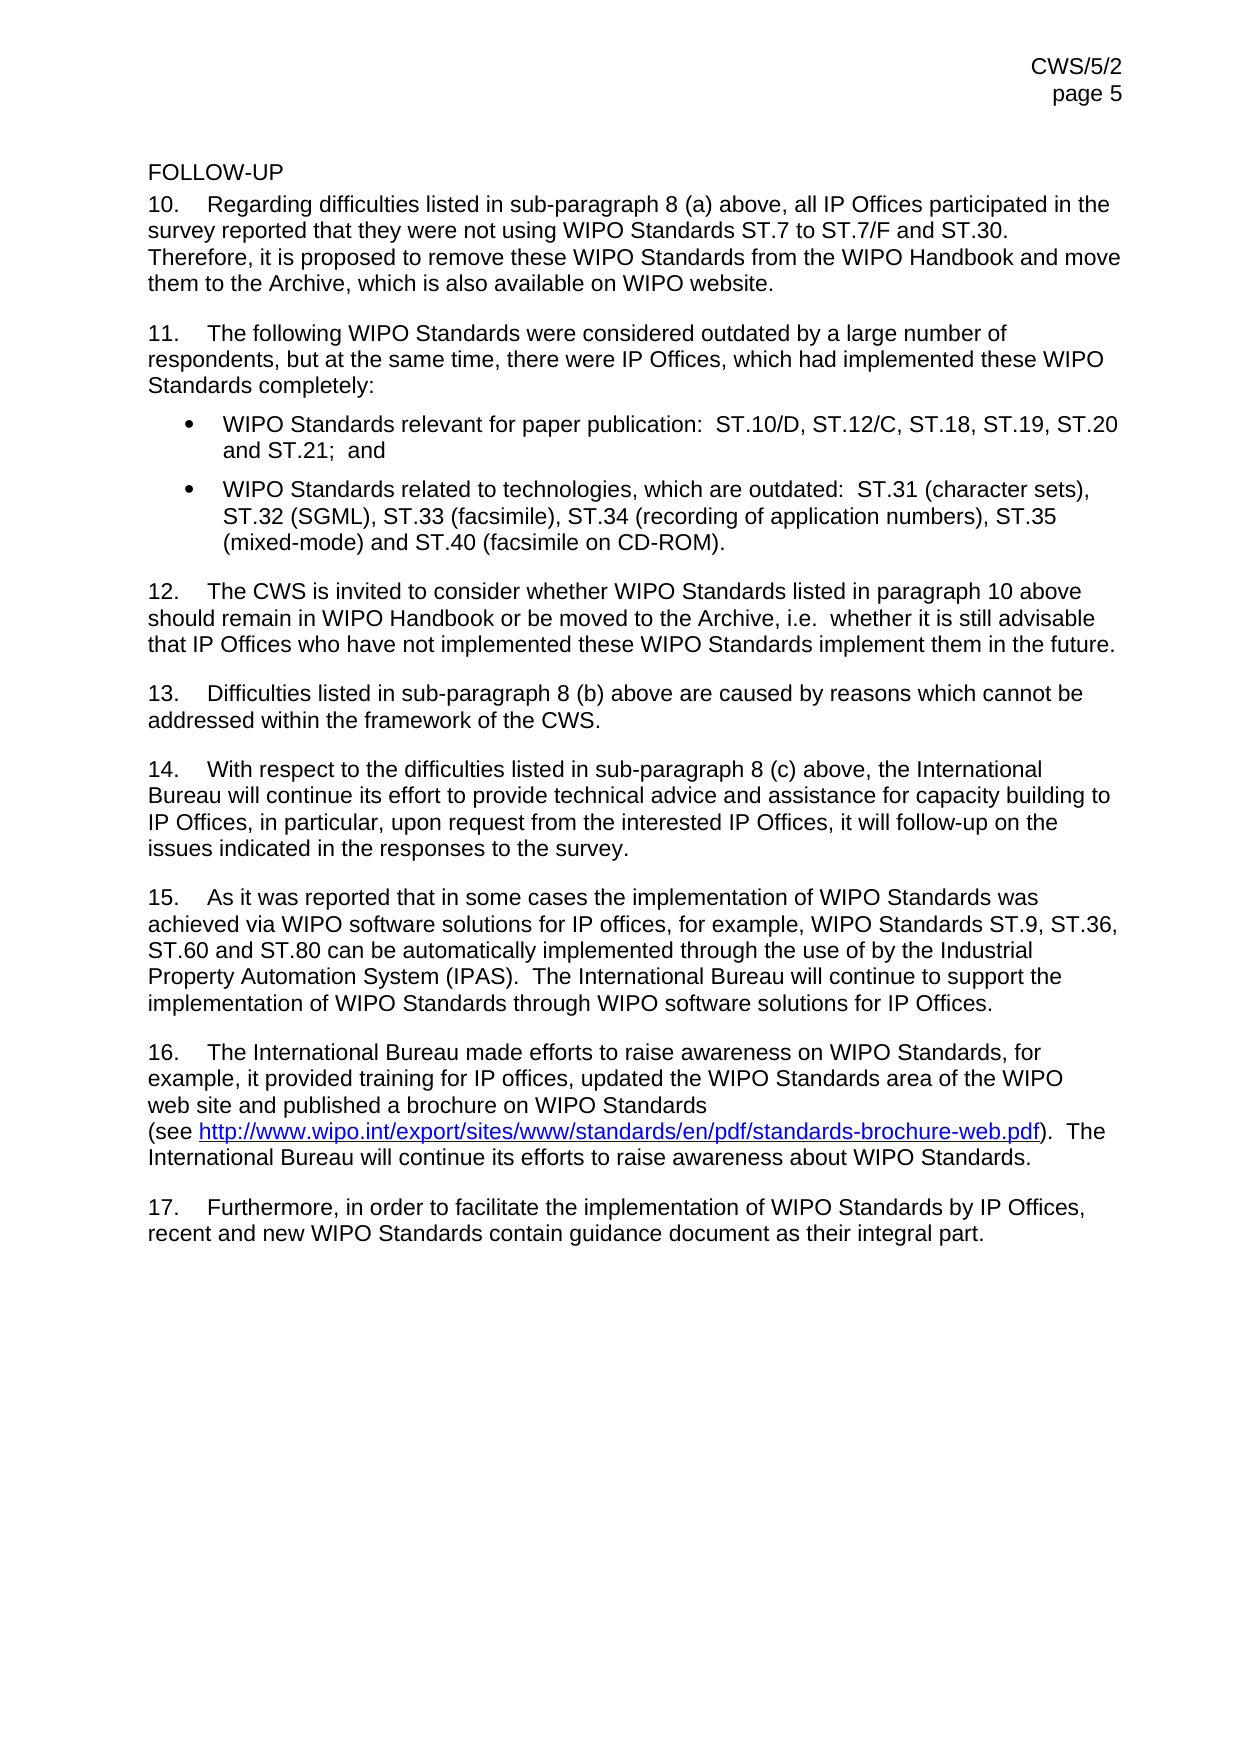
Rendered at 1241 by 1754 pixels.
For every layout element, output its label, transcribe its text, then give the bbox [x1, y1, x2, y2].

text The following WIPO Standards were considered outdated by a large number of respondents, but at the same time, there were IP Offices, which had implemented these WIPO Standards completely: [148, 319, 1122, 398]
list WIPO Standards relevant for paper publication: ST.10/D, ST.12/C, ST.18, ST.19, ST.20 and ST.21; and [185, 411, 1122, 464]
text With respect to the difficulties listed in sub-paragraph 8 (c) above, the International Bureau will continue its effort to provide technical advice and assistance for capacity building to IP Offices, in particular, upon request from the interested IP Offices, it will follow-up on the issues indicated in the responses to the survey. [148, 756, 1122, 861]
subtitle FOLLOW-UP [148, 158, 1122, 185]
text Furthermore, in order to facilitate the implementation of WIPO Standards by IP Offices, recent and new WIPO Standards contain guidance document as their integral part. [148, 1193, 1122, 1246]
text The CWS is invited to consider whether WIPO Standards listed in paragraph 10 above should remain in WIPO Handbook or be moved to the Archive, i.e. whether it is still advisable that IP Offices who have not implemented these WIPO Standards implement them in the future. [148, 578, 1122, 657]
text Difficulties listed in sub-paragraph 8 (b) above are caused by reasons which cannot be addressed within the framework of the CWS. [148, 680, 1122, 733]
text As it was reported that in some cases the implementation of WIPO Standards was achieved via WIPO software solutions for IP offices, for example, WIPO Standards ST.9, ST.36, ST.60 and ST.80 can be automatically implemented through the use of by the Industrial Property Automation System (IPAS). The International Bureau will continue to support the implementation of WIPO Standards through WIPO software solutions for IP Offices. [148, 884, 1122, 1016]
list WIPO Standards related to technologies, which are outdated: ST.31 (character sets), ST.32 (SGML), ST.33 (facsimile), ST.34 (recording of application numbers), ST.35 (mixed-mode) and ST.40 (facsimile on CD-ROM). [185, 476, 1122, 555]
text Regarding difficulties listed in sub-paragraph 8 (a) above, all IP Offices participated in the survey reported that they were not using WIPO Standards ST.7 to ST.7/F and ST.30. Therefore, it is proposed to remove these WIPO Standards from the WIPO Handbook and move them to the Archive, which is also available on WIPO website. [148, 191, 1122, 297]
text The International Bureau made efforts to raise awareness on WIPO Standards, for example, it provided training for IP offices, updated the WIPO Standards area of the WIPO web site and published a brochure on WIPO Standards (see http://www.wipo.int/export/sites/www/standards/en/pdf/standards-brochure-web.pdf). The International Bureau will continue its efforts to raise awareness about WIPO Standards. [148, 1039, 1122, 1171]
